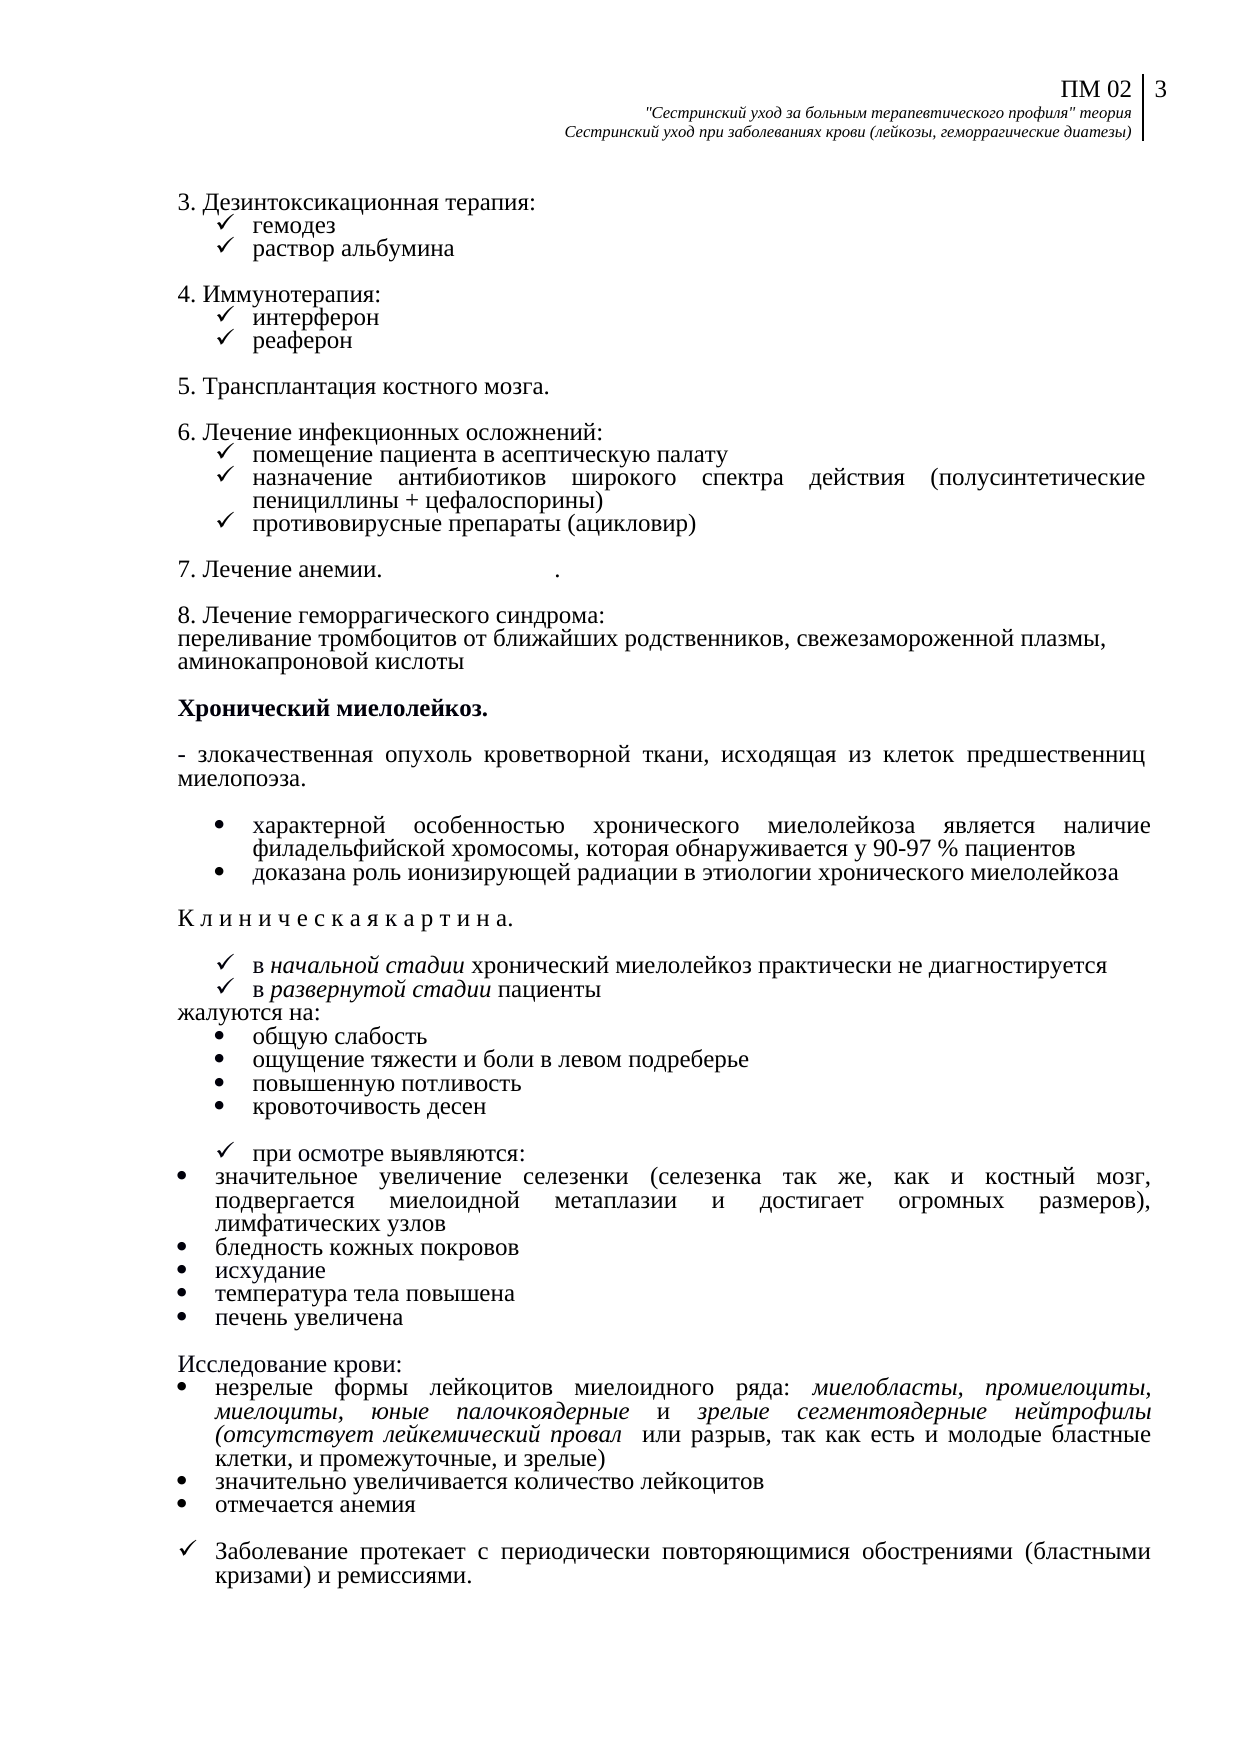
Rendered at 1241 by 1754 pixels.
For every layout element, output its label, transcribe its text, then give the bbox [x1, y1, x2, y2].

list раствор альбумина [215, 238, 1147, 261]
text 8. Лечение геморрагического синдрома: [177, 605, 1148, 628]
list при осмотре выявляются: [215, 1142, 1152, 1166]
text переливание тромбоцитов от ближайших родственников, свежезамороженной плазмы, аминокапроновой кислоты [177, 628, 1148, 674]
list бледность кожных покровов [177, 1236, 1152, 1260]
list в начальной стадии хронический миелолейкоз практически не диагностируется [215, 955, 1152, 978]
list общую слабость [215, 1025, 1152, 1049]
list значительное увеличение селезенки (селезенка так же, как и костный мозг, подвергается миелоидной метаплазии и достигает огромных размеров), лимфатических узлов [177, 1166, 1152, 1236]
list в развернутой стадии пациенты [215, 978, 1152, 1002]
list значительно увеличивается количество лейкоцитов [177, 1471, 1152, 1494]
list помещение пациента в асептическую палату [215, 444, 1145, 467]
list гемодез [215, 215, 1147, 238]
list кровоточивость десен [215, 1096, 1152, 1119]
list интерферон [215, 307, 1147, 330]
text жалуются на: [177, 1002, 1152, 1025]
text 4. Иммунотерапия: [177, 284, 1147, 307]
list назначение антибиотиков широкого спектра действия (полусинтетические пенициллины + цефалоспорины) [215, 467, 1145, 513]
text Исследование крови: [177, 1353, 1152, 1377]
text 3. Дезинтоксикационная терапия: [177, 192, 1147, 215]
text К л и н и ч е с к а я к а р т и н а. [177, 908, 1145, 932]
text 6. Лечение инфекционных осложнений: [177, 422, 1145, 444]
list температура тела повышена [177, 1283, 1152, 1307]
list отмечается анемия [177, 1494, 1152, 1517]
list незрелые формы лейкоцитов миелоидного ряда: мuелобласты, промиелоцuты, мuелоцuты, юные палочкоядерные и зрелые сегментоядерные нейтрофuлы (отсутствует лейкемический провал или разрыв, так как есть и молодые бластные клетки, и промежуточные, и зрелые) [177, 1377, 1152, 1471]
list ощущение тяжести и боли в левом подреберье [215, 1049, 1152, 1072]
text Хронический миелолейкоз. [177, 697, 1145, 721]
text - злокачественная опухоль кроветворной ткани, исходящая из клеток предшественниц миелопоэза. [177, 744, 1145, 791]
list повышенную потливость [215, 1072, 1152, 1096]
list характерной особенностью хронического миелолейкоза является наличие филадельфийской хромосомы, которая обнаруживается у 90-97 % пациентов [215, 814, 1152, 861]
list противовирусные препараты (ацикловир) [215, 513, 1145, 536]
list исхудание [177, 1260, 1152, 1283]
text 5. Трансплантация костного мозга. [177, 376, 1147, 399]
text 7. Лечение анемии. . [177, 559, 1152, 582]
list реаферон [215, 330, 1147, 353]
list доказана роль ионизирующей радиации в этиологии хронического миелолейкоза [215, 861, 1152, 885]
list печень увеличена [177, 1307, 1152, 1330]
list Заболевание протекает с периодически повторяющимися обострениями (бластными кризами) и ремиссиями. [177, 1541, 1152, 1588]
